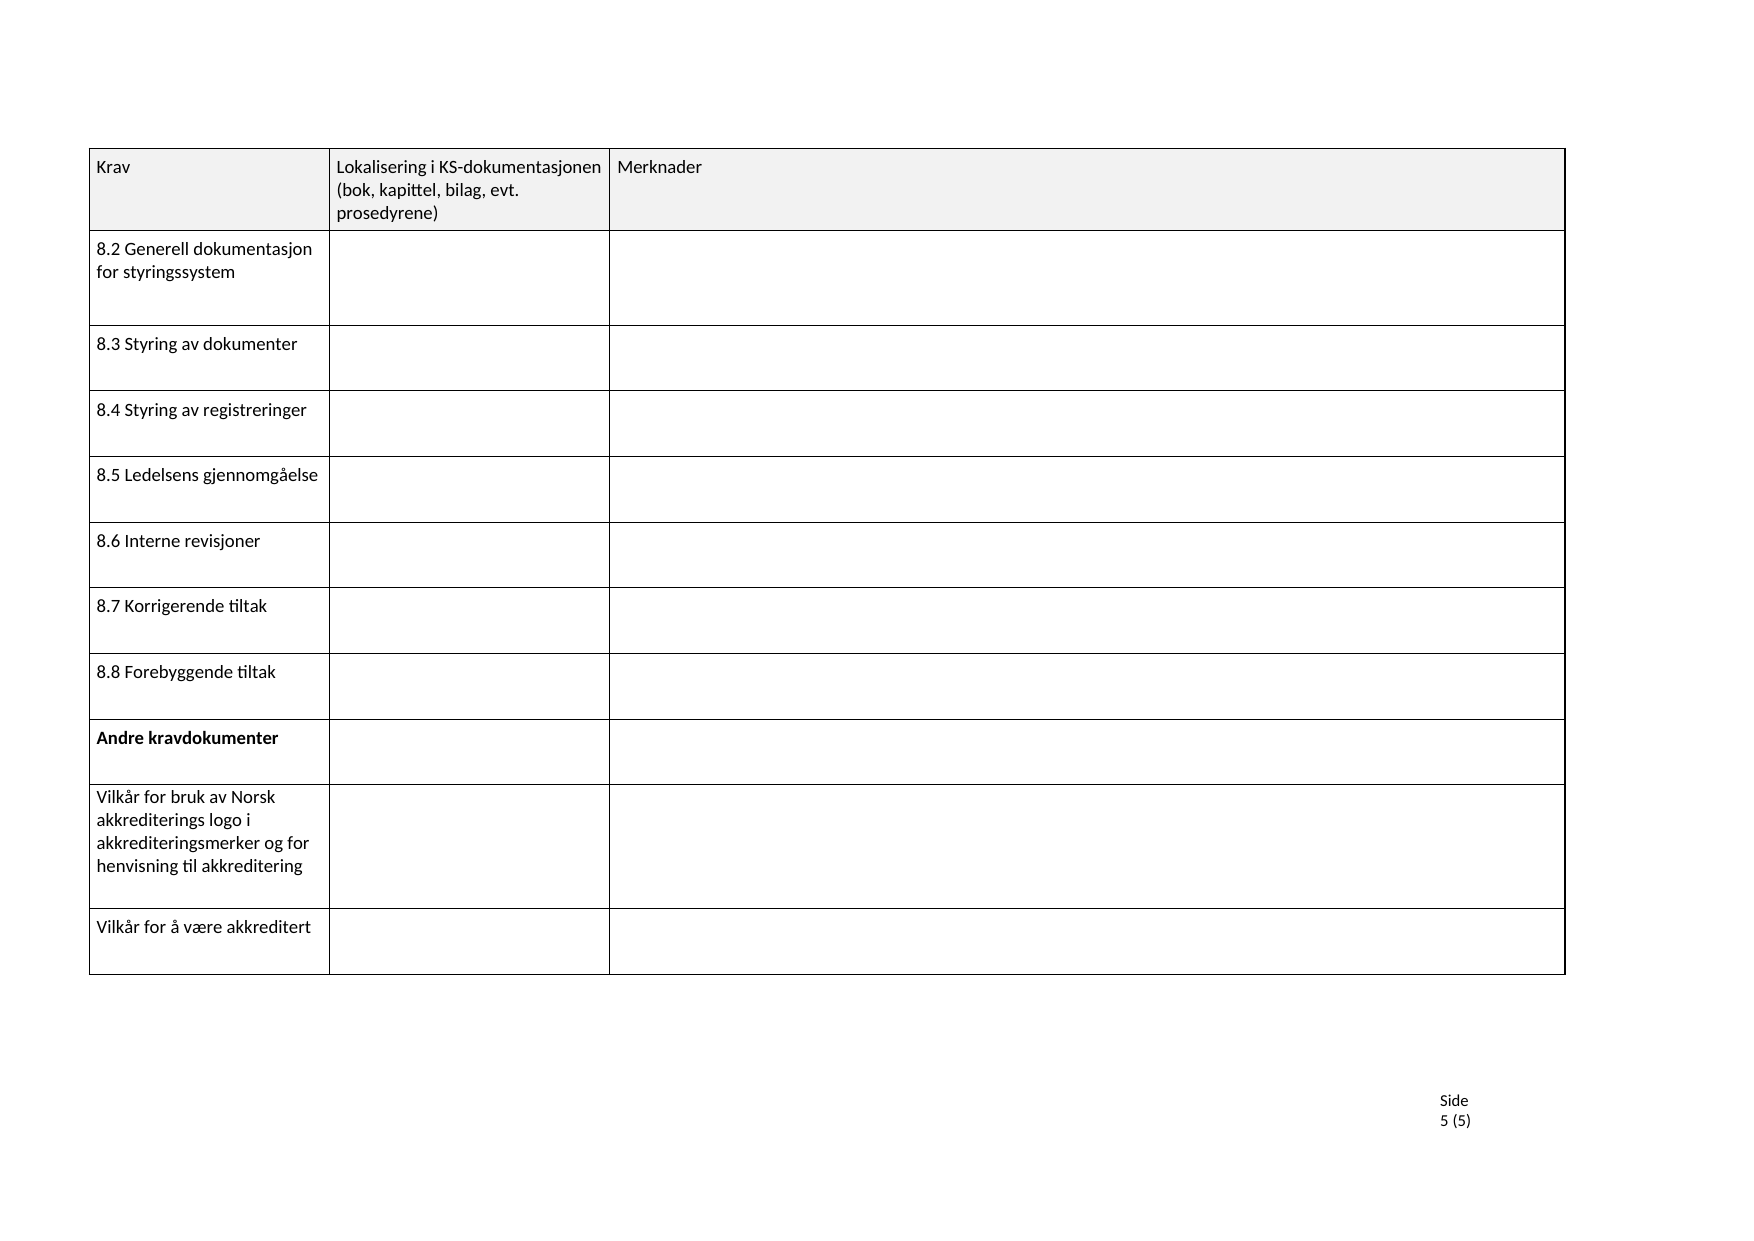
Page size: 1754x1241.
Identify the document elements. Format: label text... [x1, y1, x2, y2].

table_cell 8.6 Interne revisjoner [90, 523, 329, 587]
table_cell [610, 654, 1564, 718]
table_cell [330, 523, 609, 587]
table_cell [330, 391, 609, 456]
table_cell 8.7 Korrigerende tiltak [90, 588, 329, 653]
table_cell [610, 231, 1564, 325]
table_cell [610, 391, 1564, 456]
table_cell [610, 326, 1564, 390]
table_cell [330, 326, 609, 390]
table_header Krav [90, 149, 329, 230]
table_cell 8.4 Styring av registreringer [90, 391, 329, 456]
table_cell [610, 523, 1564, 587]
table_header Merknader [610, 149, 1564, 230]
table_cell [610, 909, 1564, 974]
table_header Lokalisering i KS-dokumentasjonen (bok, kapittel, bilag, evt. prosedyrene) [330, 149, 609, 230]
table_cell [330, 654, 609, 718]
table_cell [610, 720, 1564, 784]
table_cell [330, 909, 609, 974]
table_cell 8.8 Forebyggende tiltak [90, 654, 329, 718]
table_cell [610, 785, 1564, 908]
table_cell [330, 231, 609, 325]
table_cell 8.5 Ledelsens gjennomgåelse [90, 457, 329, 522]
table_cell [330, 785, 609, 908]
table_cell Andre kravdokumenter [90, 720, 329, 784]
table_cell 8.3 Styring av dokumenter [90, 326, 329, 390]
table_cell 8.2 Generell dokumentasjon for styringssystem [90, 231, 329, 325]
table_cell [330, 588, 609, 653]
table_cell Vilkår for bruk av Norsk akkrediterings logo i akkrediteringsmerker og for henvisning til akkreditering [90, 785, 329, 908]
table_cell [330, 457, 609, 522]
table_cell [610, 457, 1564, 522]
table_cell Vilkår for å være akkreditert [90, 909, 329, 974]
table_cell [610, 588, 1564, 653]
table_cell [330, 720, 609, 784]
